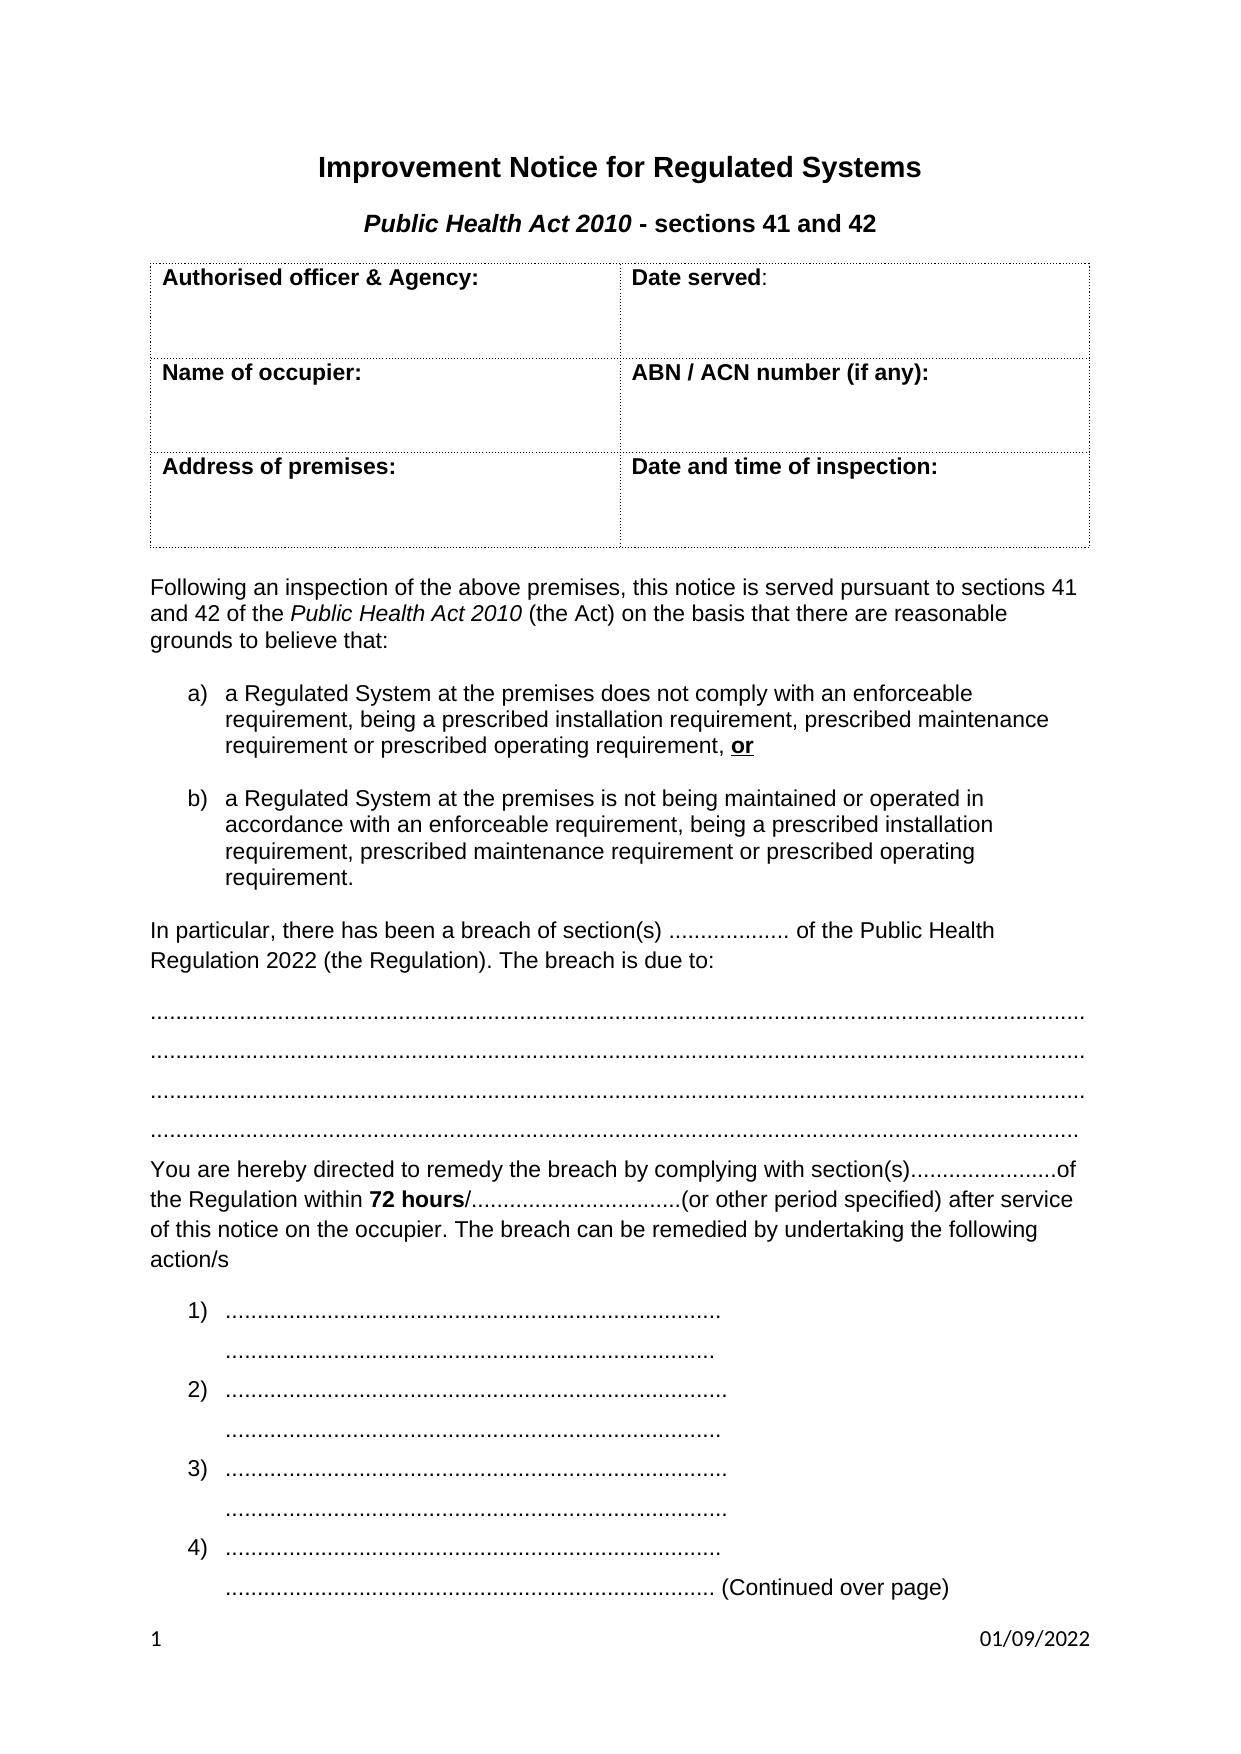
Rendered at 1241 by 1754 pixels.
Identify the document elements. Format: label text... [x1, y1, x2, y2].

table_header Authorised officer & Agency: [151, 263, 620, 358]
table_cell Name of occupier: [151, 358, 620, 452]
list ............................................................................. [225, 1337, 1090, 1363]
text In particular, there has been a breach of section(s) ................... of the Public Health Regulation 2022 (the Regulation). The breach is due to: [150, 917, 1090, 973]
table_cell ABN / ACN number (if any): [620, 358, 1090, 452]
list .............................................................................. [225, 1416, 1090, 1442]
list ............................................................................... [187, 1376, 1090, 1403]
text Public Health Act 2010 - sections 41 and 42 [150, 209, 1090, 238]
text Following an inspection of the above premises, this notice is served pursuant to sections 41 and 42 of the Public Health Act 2010 (the Act) on the basis that there are reasonable grounds to believe that: [150, 574, 1090, 653]
list ............................................................................. (Continued over page) [225, 1574, 1090, 1600]
text ........................................................................................................................................................................................................................................................................................................................................................................................................................................................................................................................................................................................................... [150, 998, 1090, 1143]
list ............................................................................... [187, 1455, 1090, 1482]
list .............................................................................. [187, 1297, 1090, 1324]
table_cell Date and time of inspection: [620, 452, 1090, 547]
text Improvement Notice for Regulated Systems [150, 150, 1090, 183]
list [187, 1534, 1090, 1561]
list ............................................................................... [225, 1495, 1090, 1521]
text You are hereby directed to remedy the breach by complying with section(s).......................of the Regulation within 72 hours/.................................(or other period specified) after service of this notice on the occupier. The breach can be remedied by undertaking the following action/s [150, 1156, 1090, 1273]
table_header Date served: [620, 263, 1090, 358]
list a Regulated System at the premises is not being maintained or operated in accordance with an enforceable requirement, being a prescribed installation requirement, prescribed maintenance requirement or prescribed operating requirement. [187, 785, 1090, 890]
list a Regulated System at the premises does not comply with an enforceable requirement, being a prescribed installation requirement, prescribed maintenance requirement or prescribed operating requirement, or [187, 679, 1090, 758]
table_cell Address of premises: [151, 452, 620, 547]
